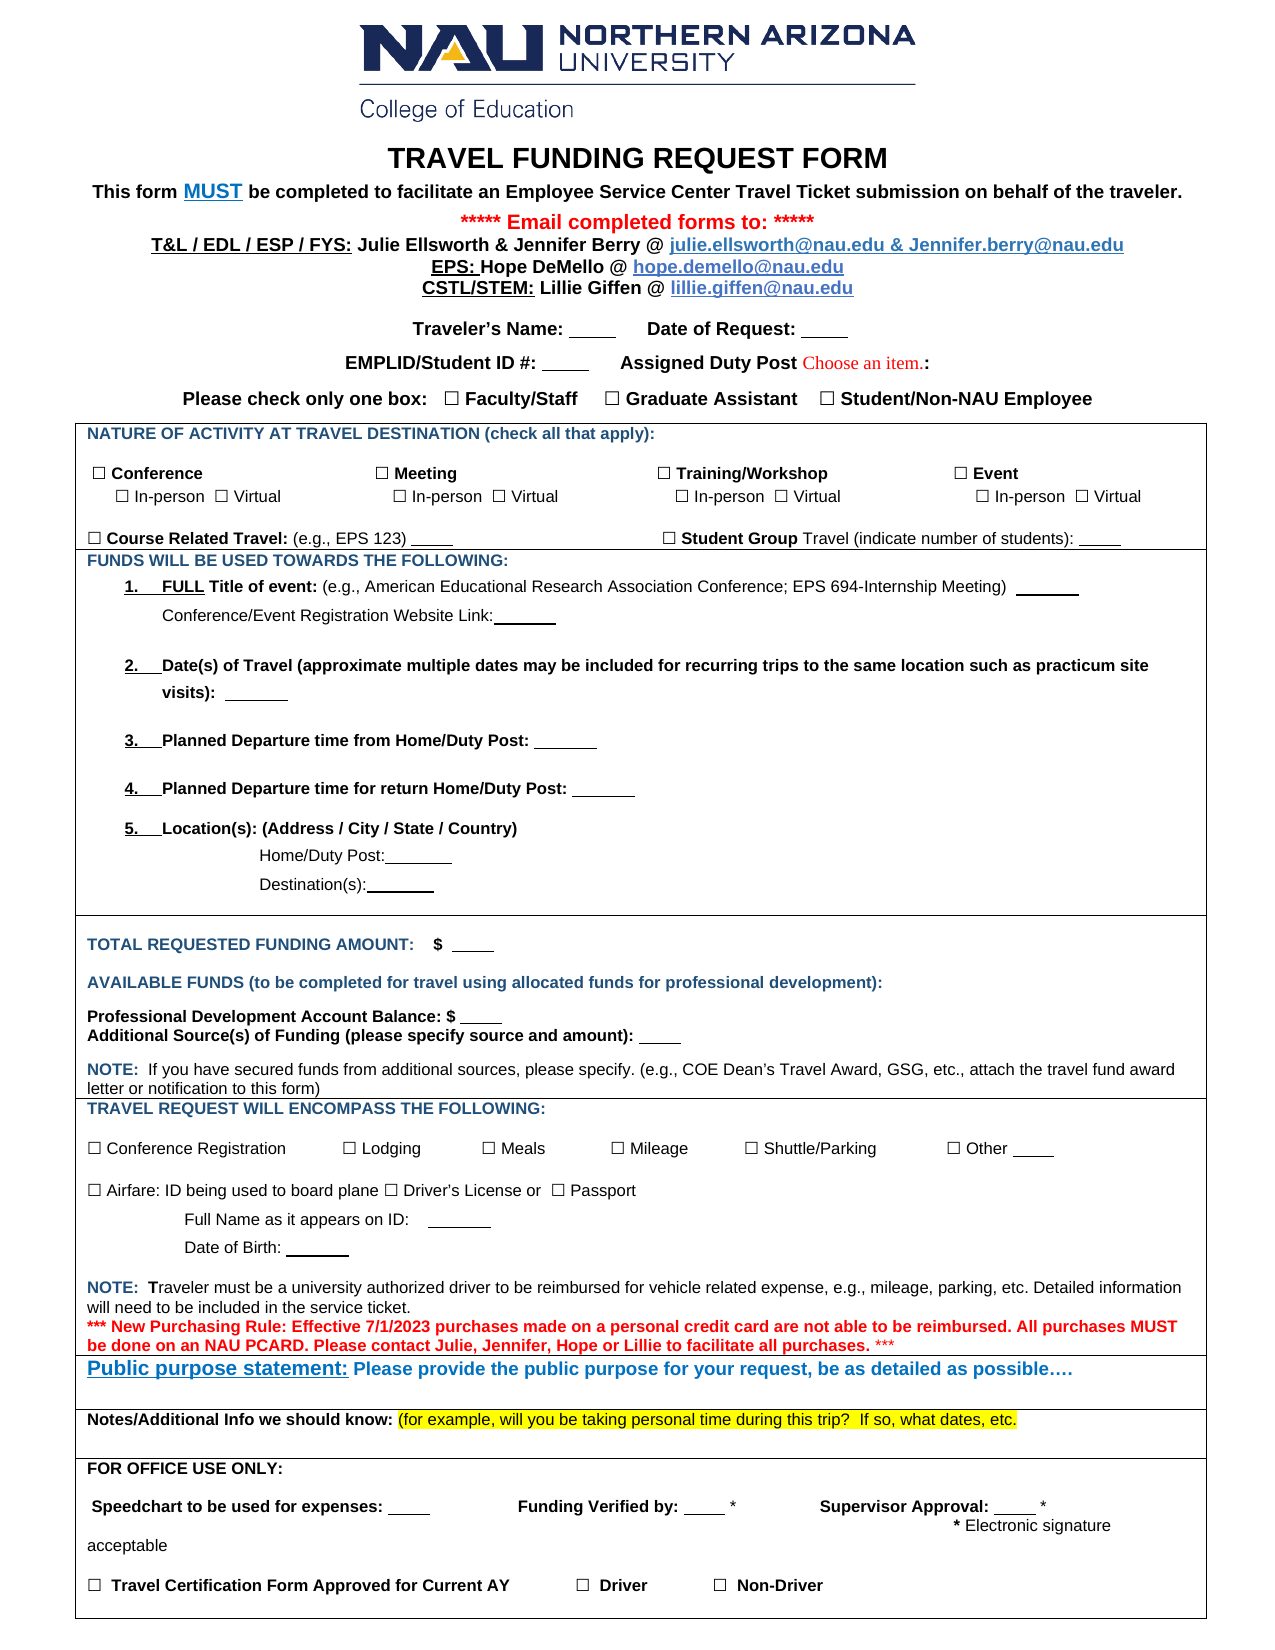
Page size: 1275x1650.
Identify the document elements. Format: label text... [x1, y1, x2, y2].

picture [359, 25, 916, 122]
table_cell FUNDS WILL BE USED TOWARDS THE FOLLOWING: FULL Title of event: (e.g., American Educational Research Association Conference; EPS 694-Internship Meeting) Conference/Event Registration Website Link: Date(s) of Travel (approximate multiple dates may be included for recurring trips to the same location such as practicum site visits): Planned Departure time from Home/Duty Post: Planned Departure time for return Home/Duty Post: Location(s): (Address / City / State / Country) Home/Duty Post: Destination(s): [76, 550, 1206, 914]
table_cell Public purpose statement: Please provide the public purpose for your request, be as detailed as possible…. [76, 1356, 1206, 1409]
text EMPLID/Student ID #: Assigned Duty Post : [75, 351, 1200, 373]
text T&L / EDL / ESP / FYS: Julie Ellsworth & Jennifer Berry @ julie.ellsworth@nau.edu & Jennifer.berry@nau.edu [75, 234, 1200, 256]
table_cell FOR OFFICE USE ONLY: Speedchart to be used for expenses: Funding Verified by: * Supervisor Approval: * * Electronic signature acceptable Travel Certification Form Approved for Current AY Driver Non-Driver [76, 1459, 1206, 1618]
text EPS: Hope DeMello @ hope.demello@nau.edu [75, 256, 1200, 277]
table_cell TOTAL REQUESTED FUNDING AMOUNT: $ AVAILABLE FUNDS (to be completed for travel using allocated funds for professional development): Professional Development Account Balance: $ Additional Source(s) of Funding (please specify source and amount): NOTE: If you have secured funds from additional sources, please specify. (e.g., COE Dean’s Travel Award, GSG, etc., attach the travel fund award letter or notification to this form) [76, 916, 1206, 1098]
text ***** Email completed forms to: ***** [75, 210, 1200, 234]
text CSTL/STEM: Lillie Giffen @ lillie.giffen@nau.edu [75, 277, 1200, 299]
text TRAVEL FUNDING REQUEST FORM [75, 141, 1200, 174]
table_cell TRAVEL REQUEST WILL ENCOMPASS THE FOLLOWING: Conference Registration Lodging Meals Mileage Shuttle/Parking Other Airfare: ID being used to board plane Driver’s License or Passport Full Name as it appears on ID: Date of Birth: NOTE: Traveler must be a university authorized driver to be reimbursed for vehicle related expense, e.g., mileage, parking, etc. Detailed information will need to be included in the service ticket. *** New Purchasing Rule: Effective 7/1/2023 purchases made on a personal credit card are not able to be reimbursed. All purchases MUST be done on an NAU PCARD. Please contact Julie, Jennifer, Hope or Lillie to facilitate all purchases. *** [76, 1099, 1206, 1355]
table_cell Notes/Additional Info we should know: (for example, will you be taking personal time during this trip? If so, what dates, etc. [76, 1410, 1206, 1458]
text Please check only one box: Faculty/Staff Graduate Assistant Student/Non-NAU Employee [75, 385, 1200, 411]
text This form MUST be completed to facilitate an Employee Service Center Travel Ticket submission on behalf of the traveler. [75, 179, 1200, 203]
text Traveler’s Name: Date of Request: [75, 318, 1200, 339]
table_header NATURE OF ACTIVITY AT TRAVEL DESTINATION (check all that apply): Conference Meeting Training/Workshop Event In-person Virtual In-person Virtual In-person Virtual In-person Virtual Course Related Travel: (e.g., EPS 123) Student Group Travel (indicate number of students): [76, 424, 1206, 549]
